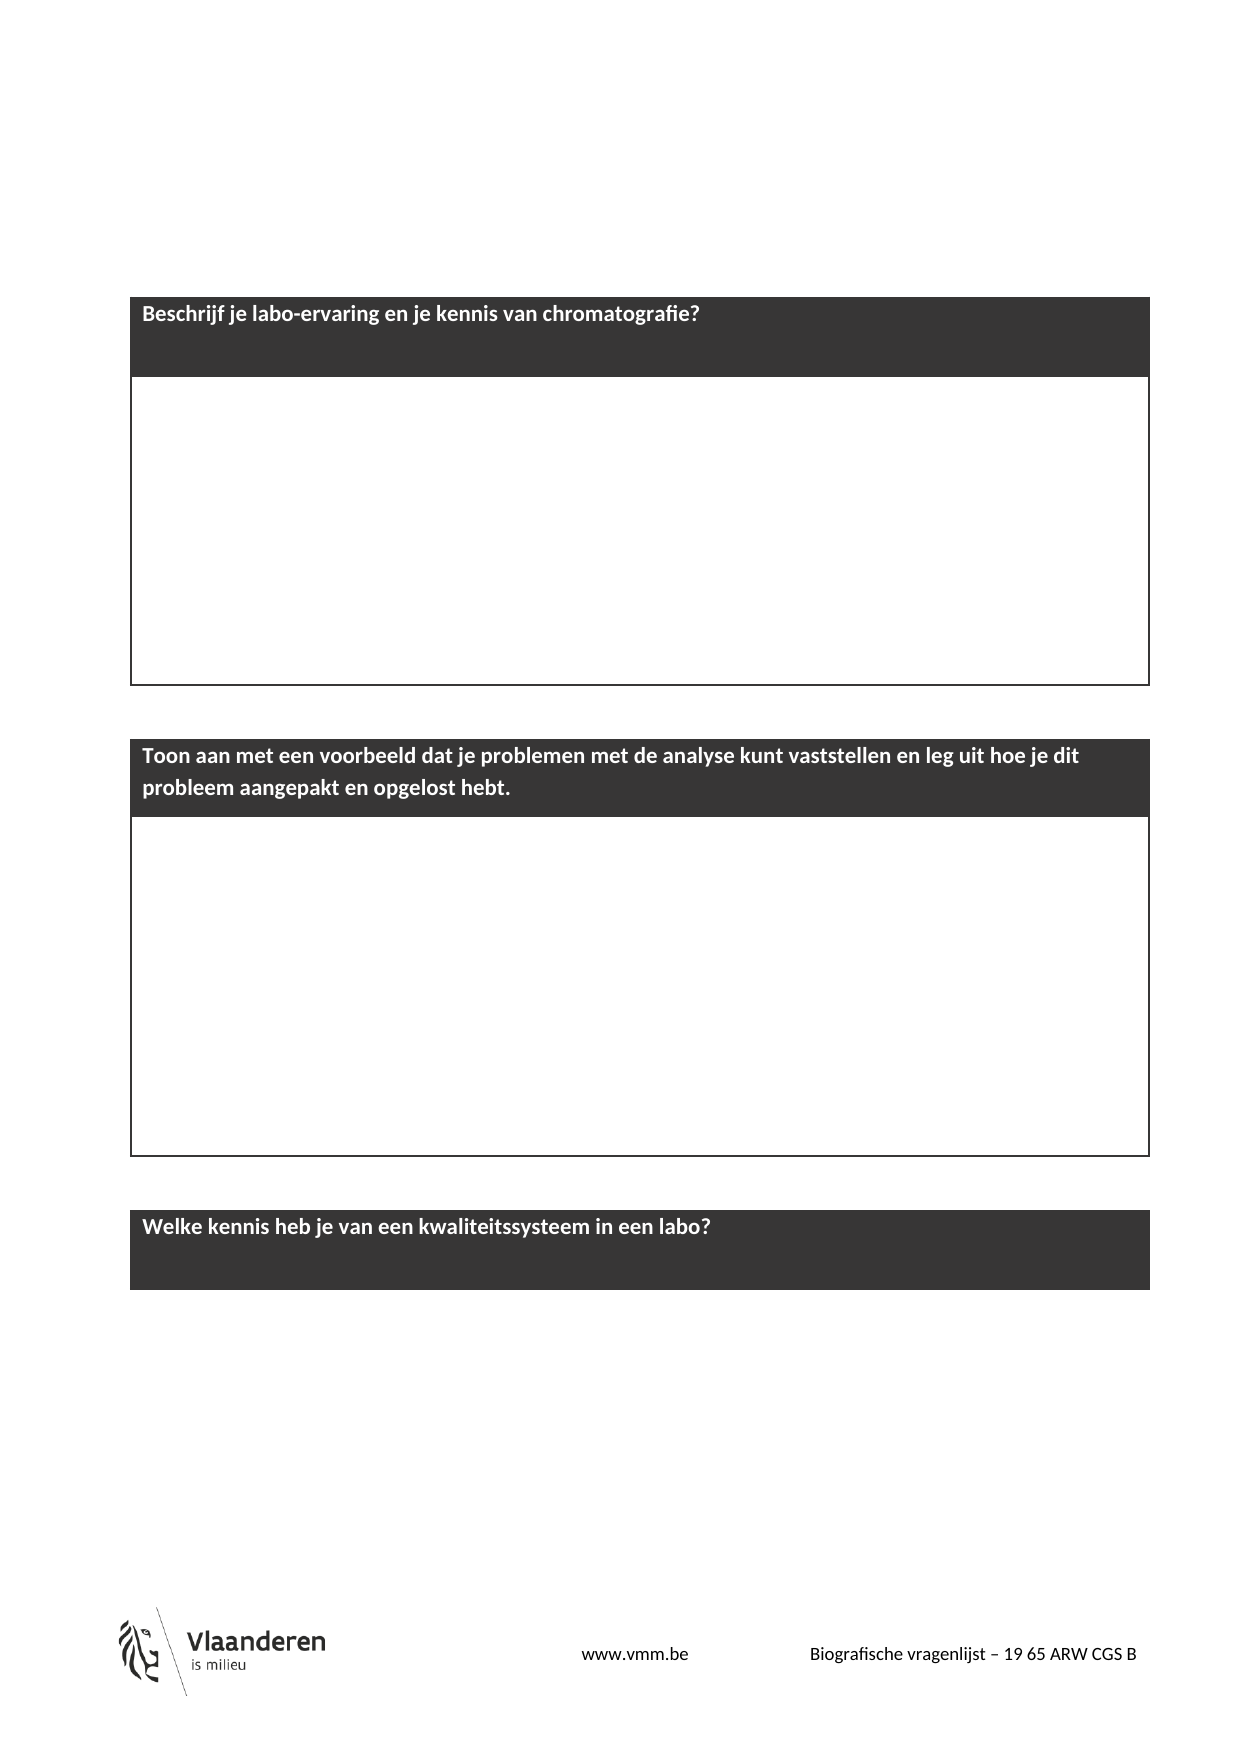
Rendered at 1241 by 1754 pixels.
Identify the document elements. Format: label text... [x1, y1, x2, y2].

table_cell [132, 377, 1148, 683]
table_header Toon aan met een voorbeeld dat je problemen met de analyse kunt vaststellen en leg uit hoe je dit probleem aangepakt en opgelost hebt. [132, 741, 1148, 815]
table_header Beschrijf je labo-ervaring en je kennis van chromatografie? [132, 299, 1148, 375]
table_cell [132, 817, 1148, 1155]
picture [118, 1607, 325, 1696]
table_header Welke kennis heb je van een kwaliteitssysteem in een labo? [132, 1212, 1148, 1288]
